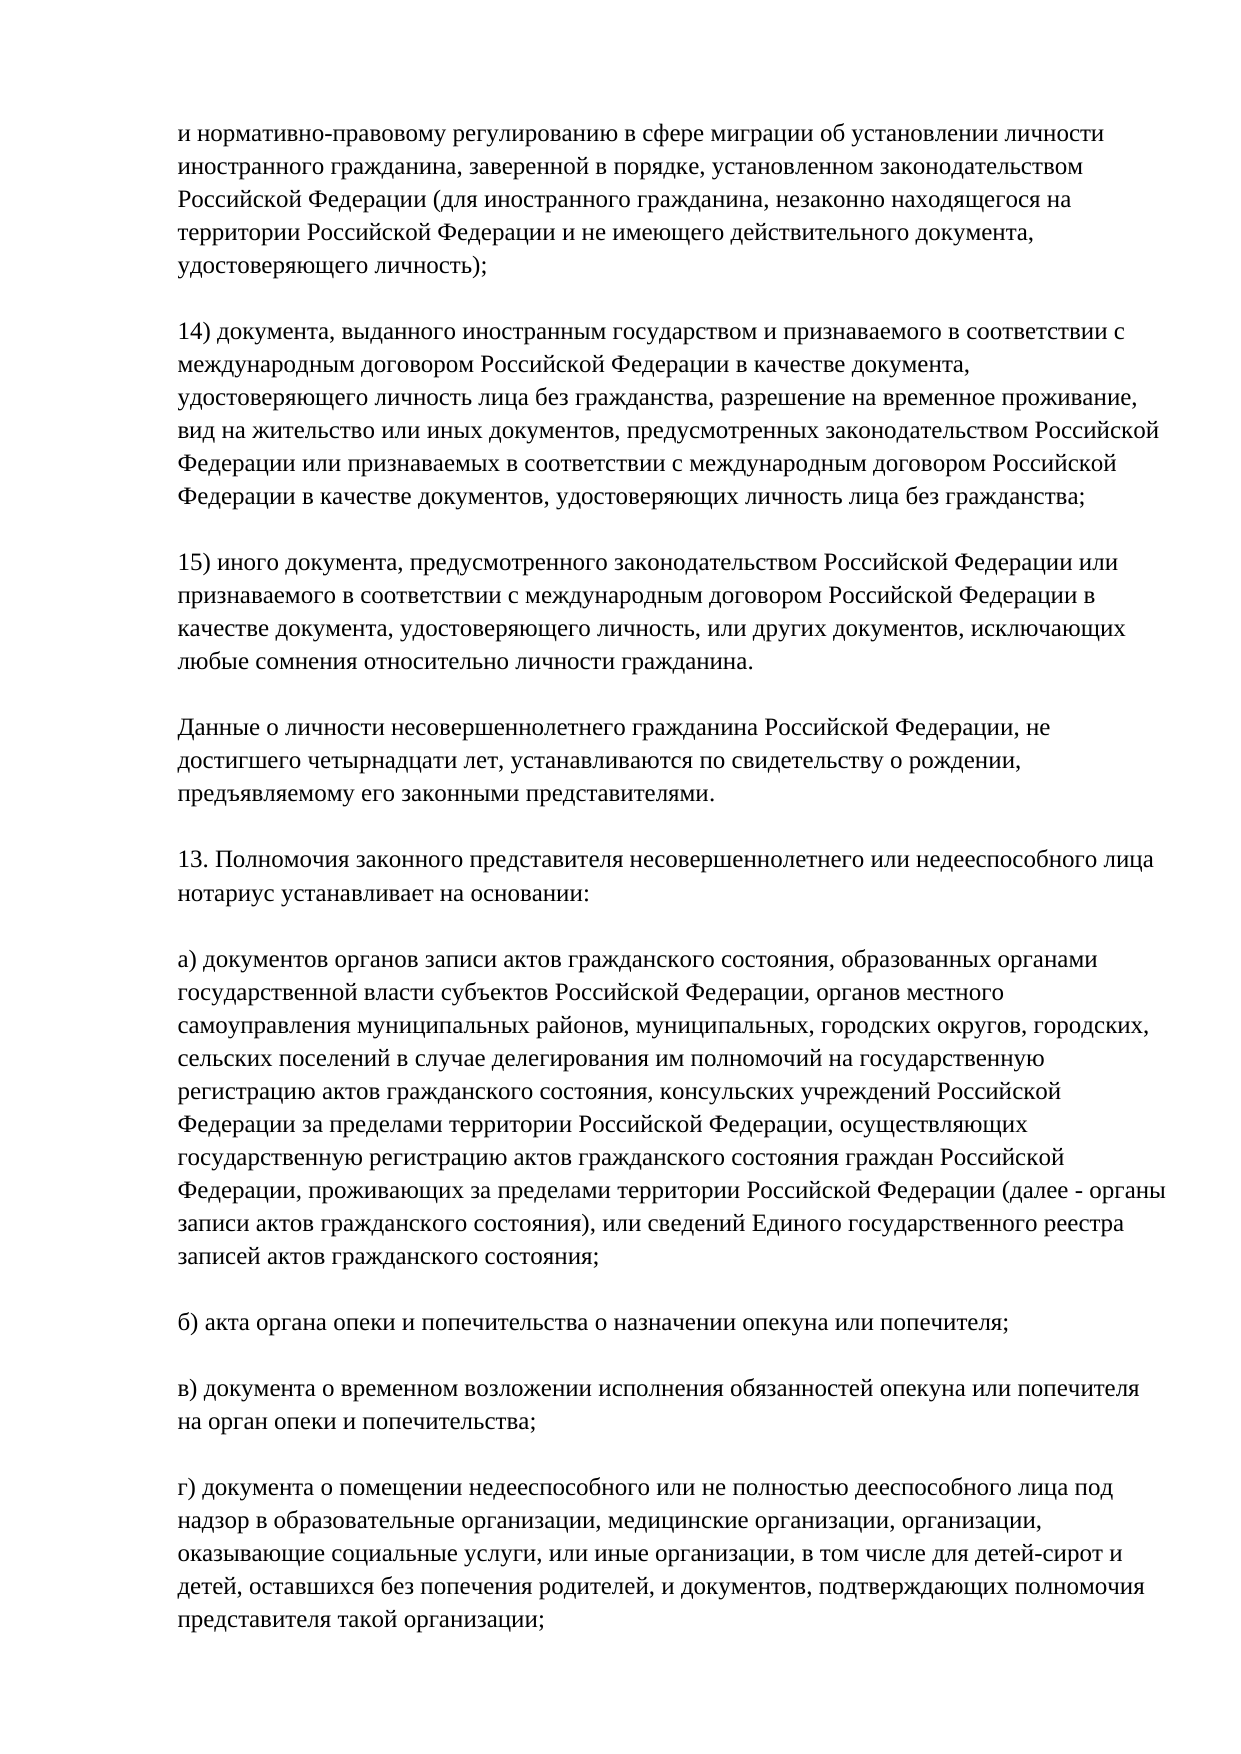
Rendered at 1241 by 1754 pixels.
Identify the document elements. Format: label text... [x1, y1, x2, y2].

text 15) иного документа, предусмотренного законодательством Российской Федерации или признаваемого в соответствии с международным договором Российской Федерации в качестве документа, удостоверяющего личность, или других документов, исключающих любые сомнения относительно личности гражданина. [177, 547, 1167, 675]
text 14) документа, выданного иностранным государством и признаваемого в соответствии с международным договором Российской Федерации в качестве документа, удостоверяющего личность лица без гражданства, разрешение на временное проживание, вид на жительство или иных документов, предусмотренных законодательством Российской Федерации или признаваемых в соответствии с международным договором Российской Федерации в качестве документов, удостоверяющих личность лица без гражданства; [177, 316, 1167, 510]
text 13. Полномочия законного представителя несовершеннолетнего или недееспособного лица нотариус устанавливает на основании: [177, 844, 1167, 906]
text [177, 118, 1167, 279]
text Данные о личности несовершеннолетнего гражданина Российской Федерации, не достигшего четырнадцати лет, устанавливаются по свидетельству о рождении, предъявляемому его законными представителями. [177, 712, 1167, 807]
text г) документа о помещении недееспособного или не полностью дееспособного лица под надзор в образовательные организации, медицинские организации, организации, оказывающие социальные услуги, или иные организации, в том числе для детей-сирот и детей, оставшихся без попечения родителей, и документов, подтверждающих полномочия представителя такой организации; [177, 1472, 1167, 1633]
text а) документов органов записи актов гражданского состояния, образованных органами государственной власти субъектов Российской Федерации, органов местного самоуправления муниципальных районов, муниципальных, городских округов, городских, сельских поселений в случае делегирования им полномочий на государственную регистрацию актов гражданского состояния, консульских учреждений Российской Федерации за пределами территории Российской Федерации, осуществляющих государственную регистрацию актов гражданского состояния граждан Российской Федерации, проживающих за пределами территории Российской Федерации (далее - органы записи актов гражданского состояния), или сведений Единого государственного реестра записей актов гражданского состояния; [177, 944, 1167, 1269]
text б) акта органа опеки и попечительства о назначении опекуна или попечителя; [177, 1307, 1167, 1336]
text в) документа о временном возложении исполнения обязанностей опекуна или попечителя на орган опеки и попечительства; [177, 1373, 1167, 1435]
